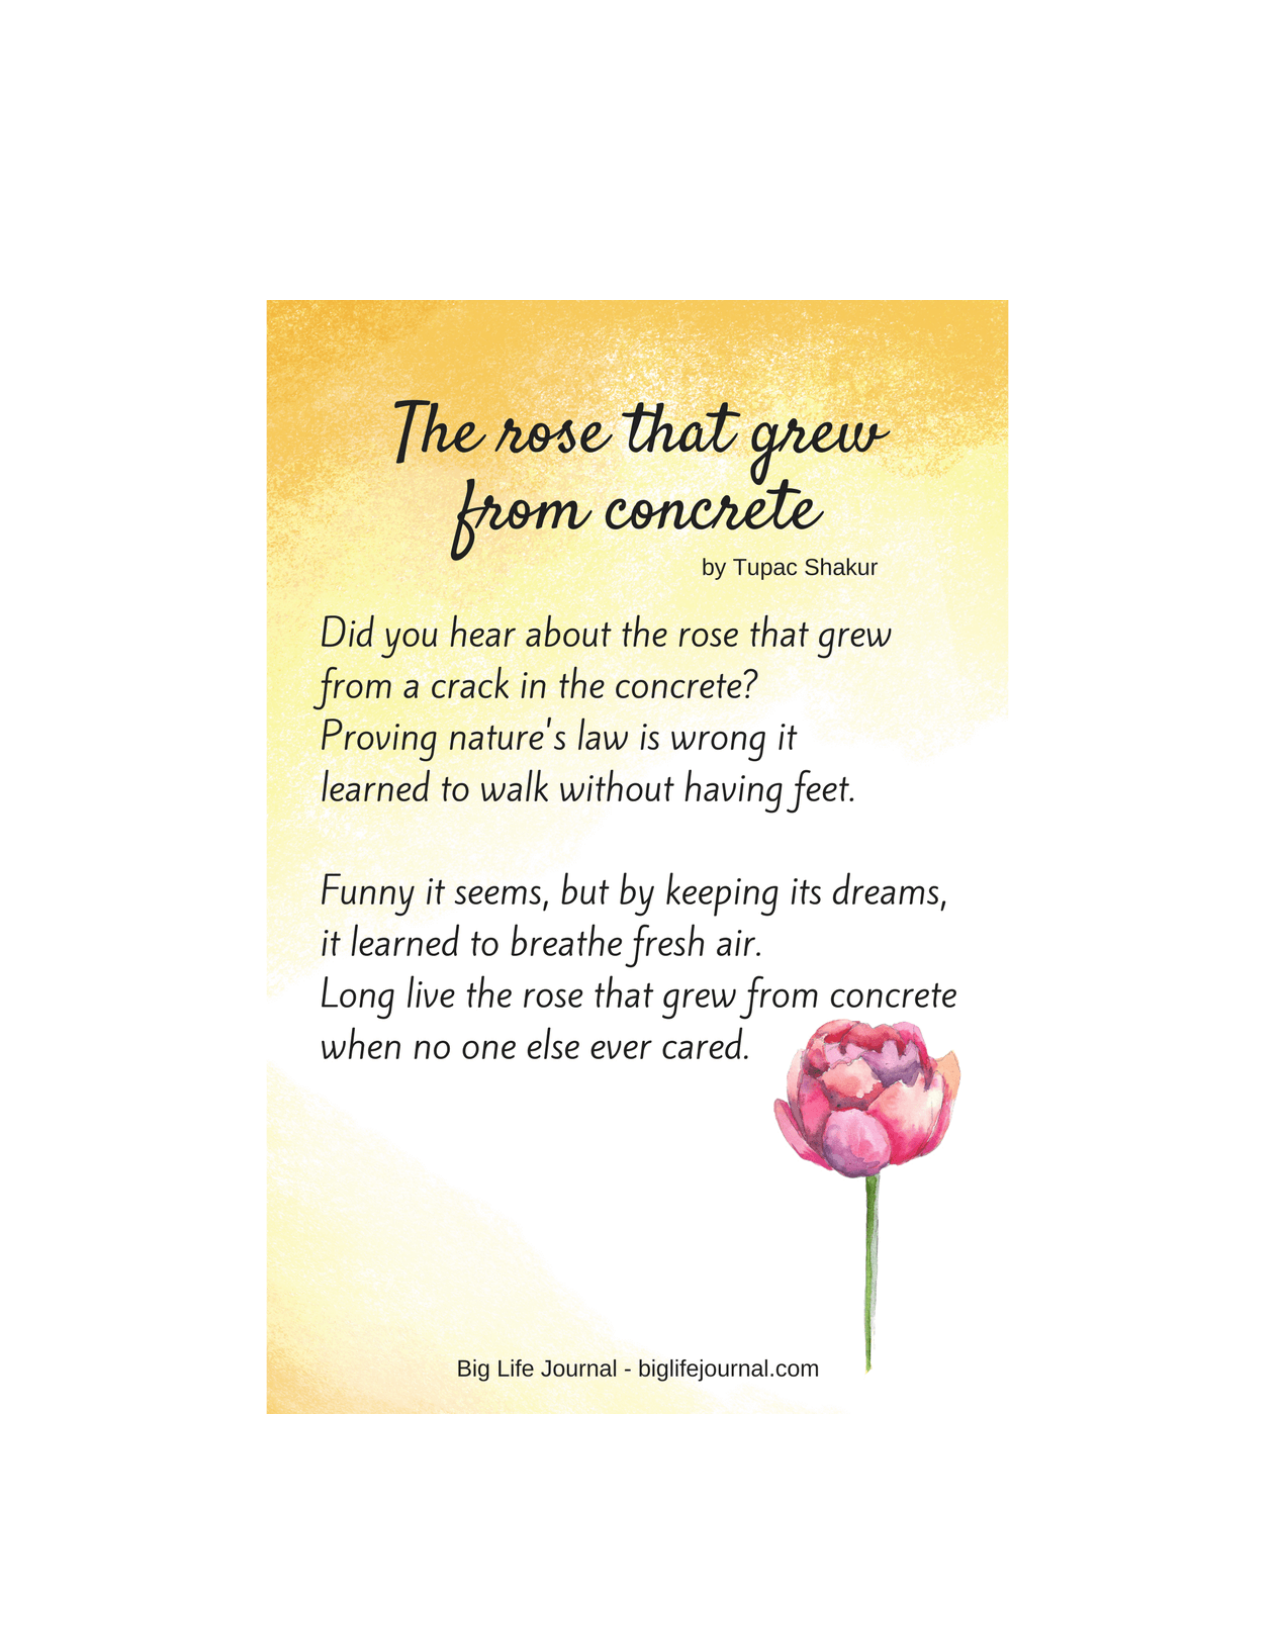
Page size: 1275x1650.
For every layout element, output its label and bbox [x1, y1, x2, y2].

picture [266, 300, 1009, 1414]
